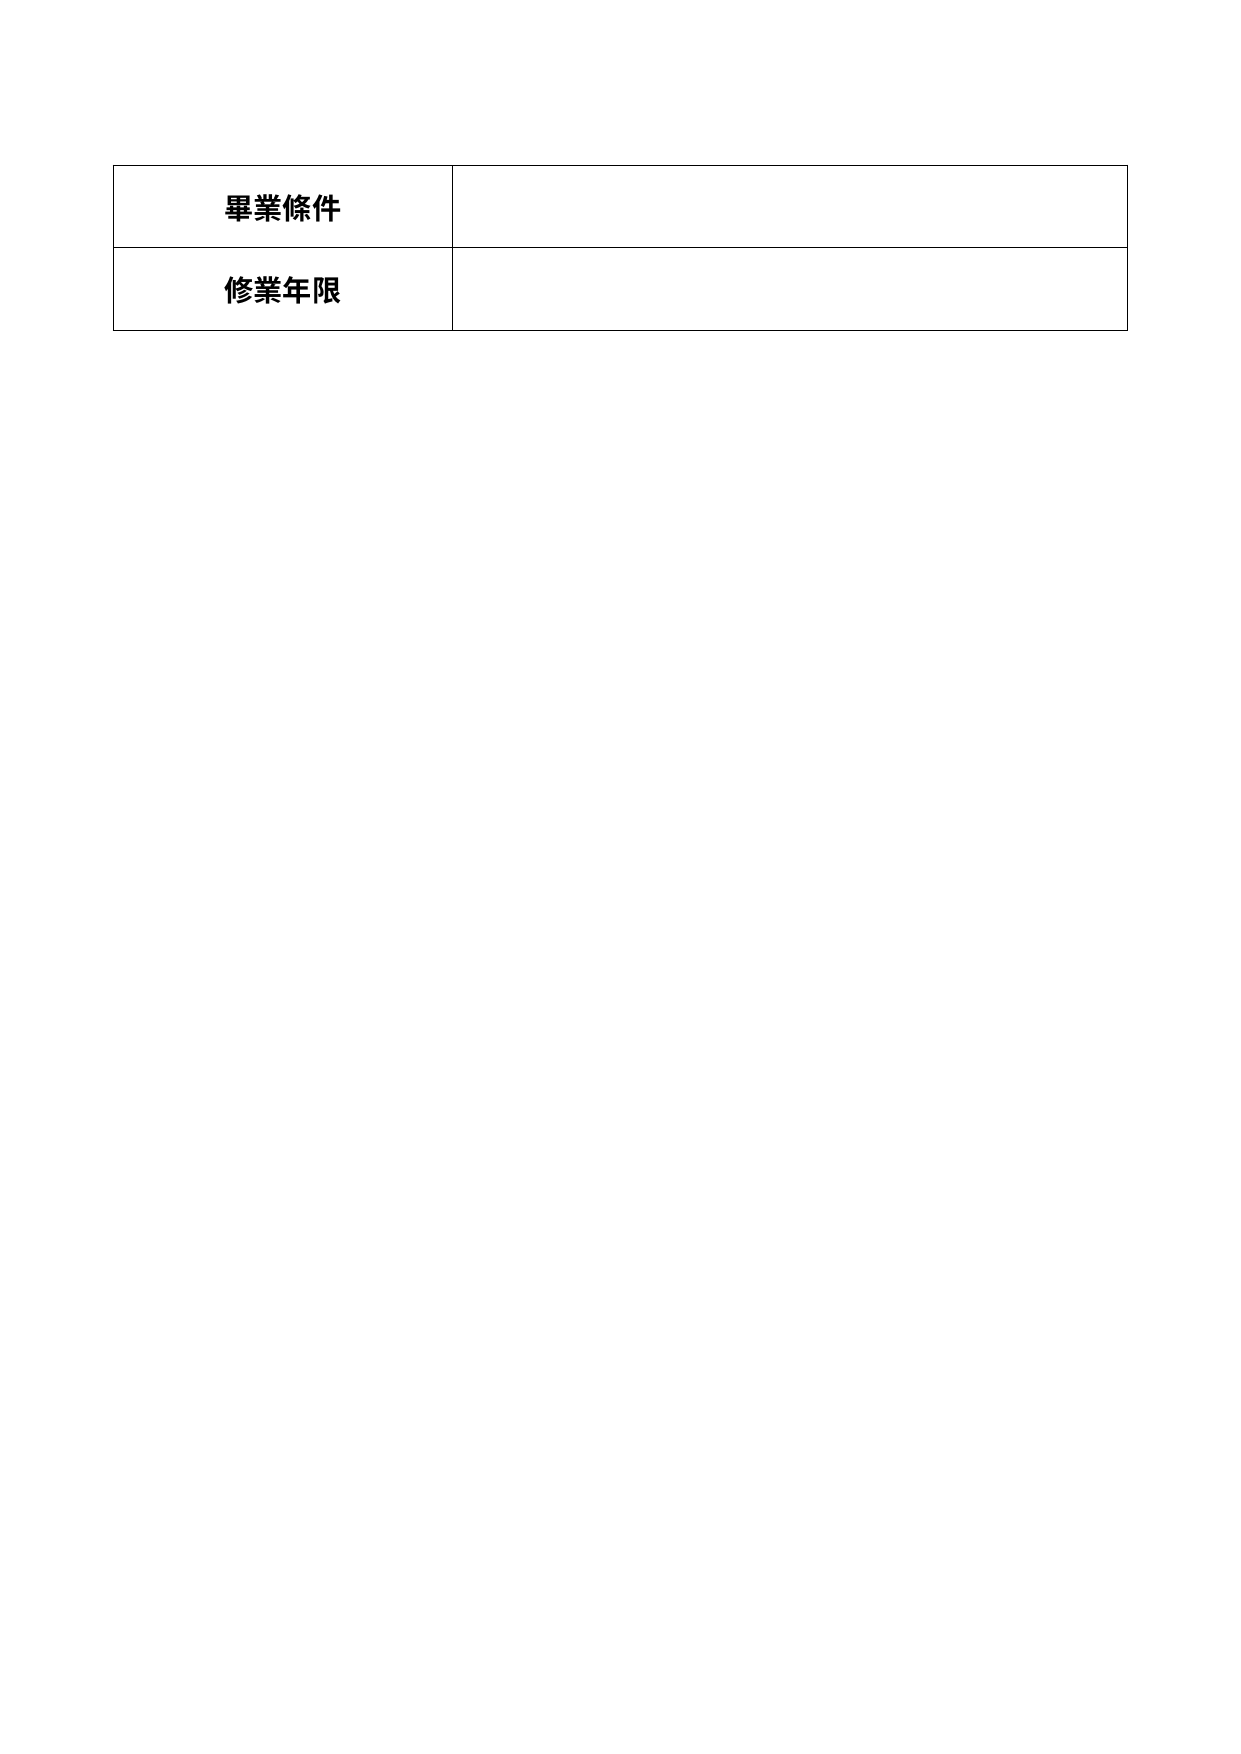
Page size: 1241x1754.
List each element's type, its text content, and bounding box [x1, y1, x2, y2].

table_cell [453, 166, 1127, 247]
table_cell 修業年限 [114, 248, 452, 330]
table_cell [453, 248, 1127, 330]
table_cell 畢業條件 [114, 166, 452, 247]
